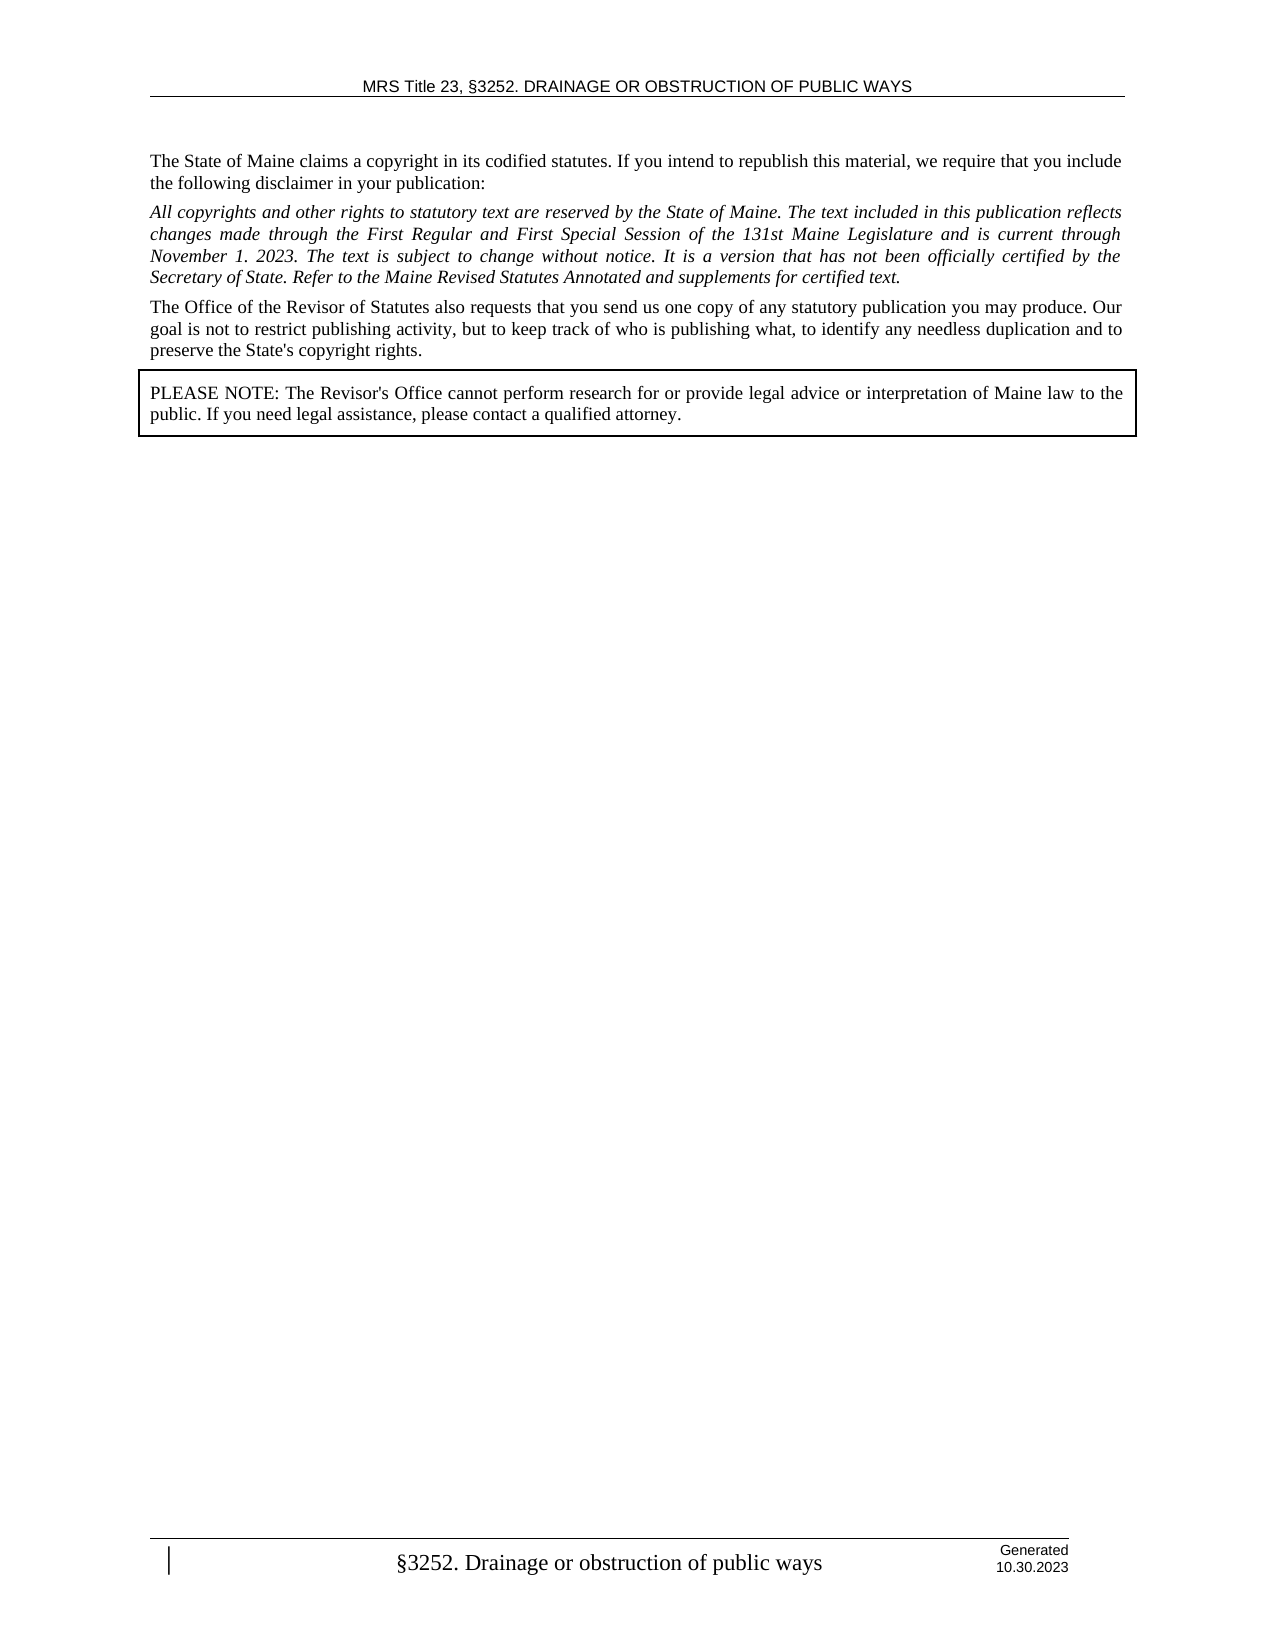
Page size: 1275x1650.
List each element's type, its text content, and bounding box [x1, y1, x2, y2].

text The Office of the Revisor of Statutes also requests that you send us one copy of any statutory publication you may produce. Our goal is not to restrict publishing activity, but to keep track of who is publishing what, to identify any needless duplication and to preserve the State's copyright rights. [150, 296, 1125, 361]
text All copyrights and other rights to statutory text are reserved by the State of Maine. The text included in this publication reflects changes made through the First Regular and First Special Session of the 131st Maine Legislature and is current through November 1. 2023 . The text is subject to change without notice. It is a version that has not been officially certified by the Secretary of State. Refer to the Maine Revised Statutes Annotated and supplements for certified text. [150, 201, 1125, 288]
text The State of Maine claims a copyright in its codified statutes. If you intend to republish this material, we require that you include the following disclaimer in your publication: [150, 150, 1125, 193]
text PLEASE NOTE: The Revisor's Office cannot perform research for or provide legal advice or interpretation of Maine law to the public. If you need legal assistance, please contact a qualified attorney. [140, 371, 1135, 435]
